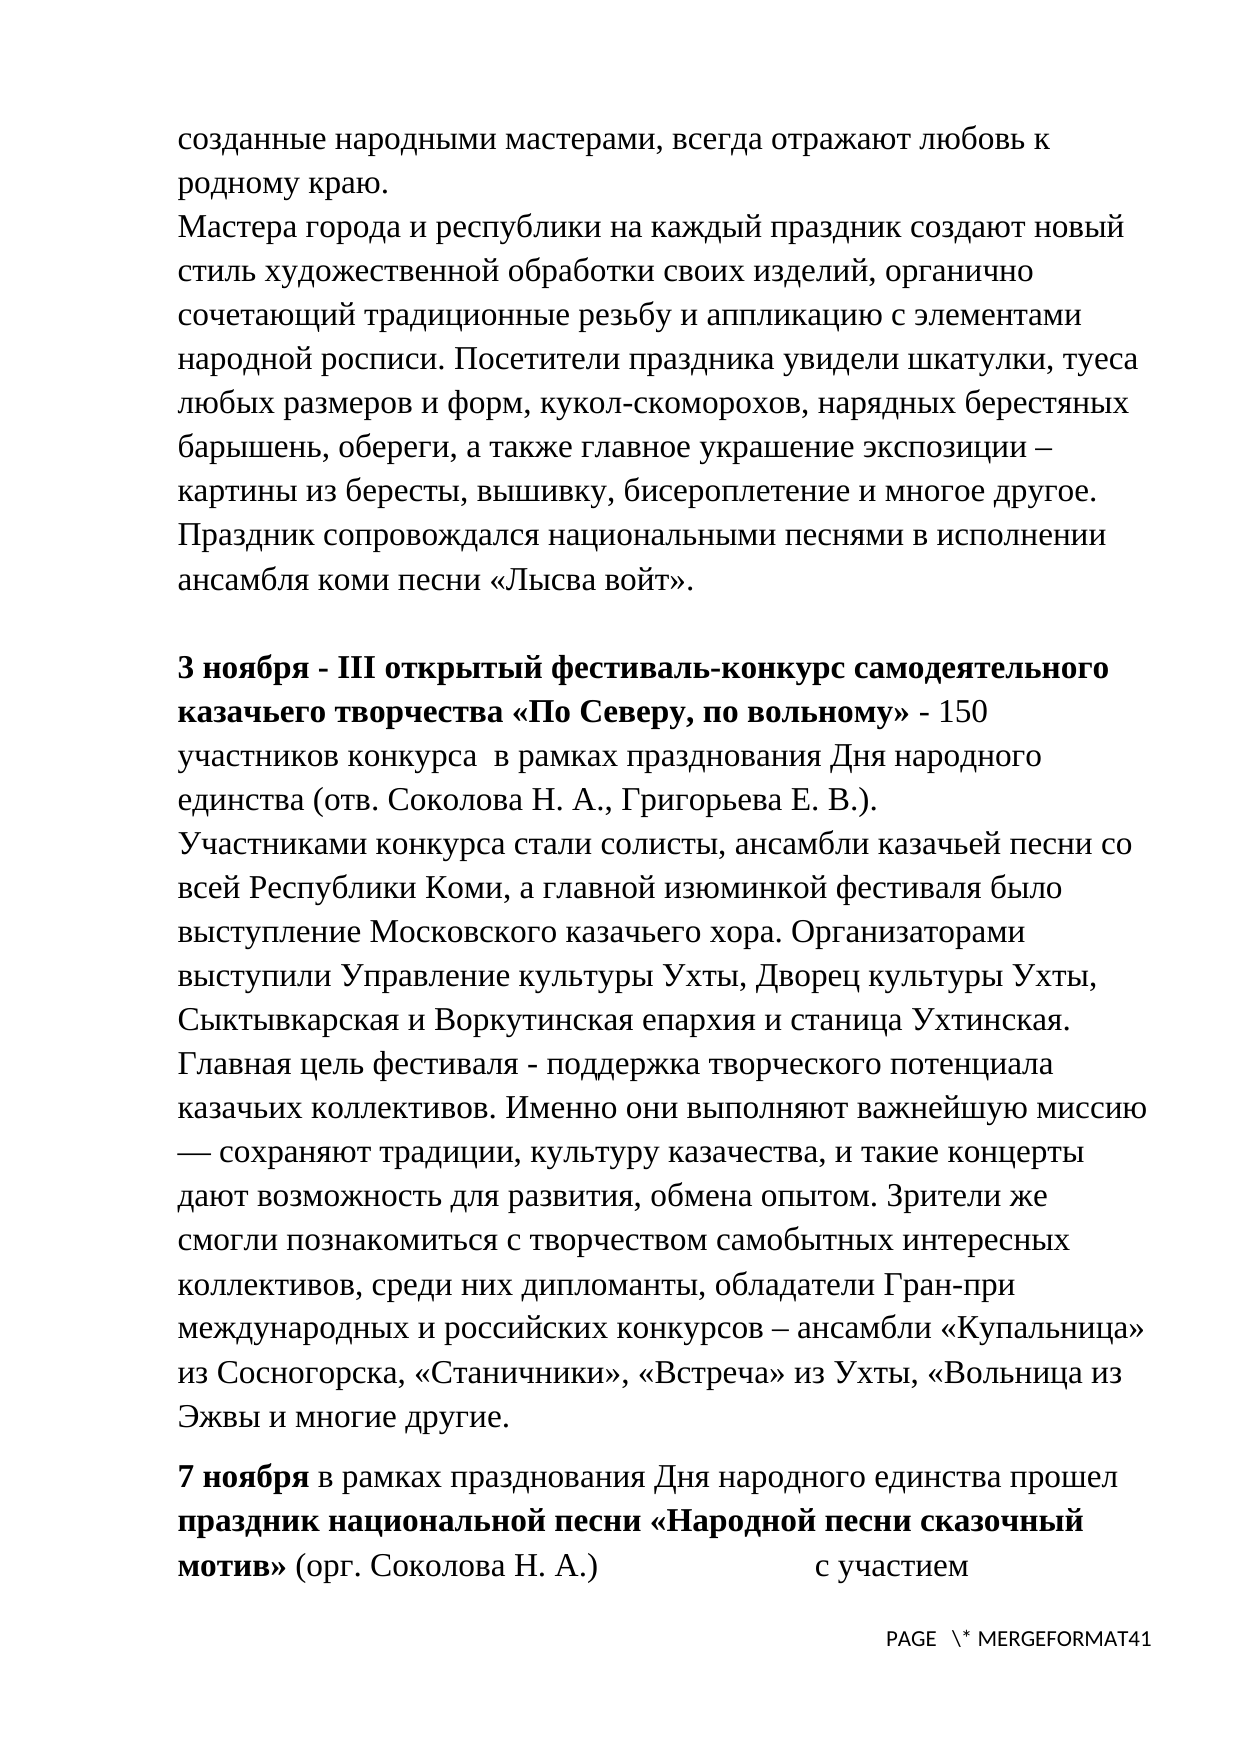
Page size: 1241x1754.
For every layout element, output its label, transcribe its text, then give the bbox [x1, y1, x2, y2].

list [177, 118, 1152, 201]
list Главная цель фестиваля - поддержка творческого потенциала казачьих коллективов. Именно они выполняют важнейшую миссию — сохраняют традиции, культуру казачества, и такие концерты дают возможность для развития, обмена опытом. Зрители же смогли познакомиться с творчеством самобытных интересных коллективов, среди них дипломанты, обладатели Гран-при международных и российских конкурсов – ансамбли «Купальница» из Сосногорска, «Станичники», «Встреча» из Ухты, «Вольница из Эжвы и многие другие. [177, 1043, 1152, 1434]
list Мастера города и республики на каждый праздник создают новый стиль художественной обработки своих изделий, органично сочетающий традиционные резьбу и аппликацию с элементами народной росписи. Посетители праздника увидели шкатулки, туеса любых размеров и форм, кукол-скоморохов, нарядных берестяных барышень, обереги, а также главное украшение экспозиции – картины из бересты, вышивку, бисероплетение и многое другое. Праздник сопровождался национальными песнями в исполнении ансамбля коми песни «Лысва войт». [177, 206, 1152, 597]
list Участниками конкурса стали солисты, ансамбли казачьей песни со всей Республики Коми, а главной изюминкой фестиваля было выступление Московского казачьего хора. Организаторами выступили Управление культуры Ухты, Дворец культуры Ухты, Сыктывкарская и Воркутинская епархия и станица Ухтинская. [177, 823, 1152, 1038]
text 3 ноября - III открытый фестиваль-конкурс самодеятельного казачьего творчества «По Северу, по вольному» - 150 участников конкурса в рамках празднования Дня народного единства (отв. Соколова Н. А., Григорьева Е. В.). [177, 647, 1152, 817]
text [177, 1457, 1152, 1583]
